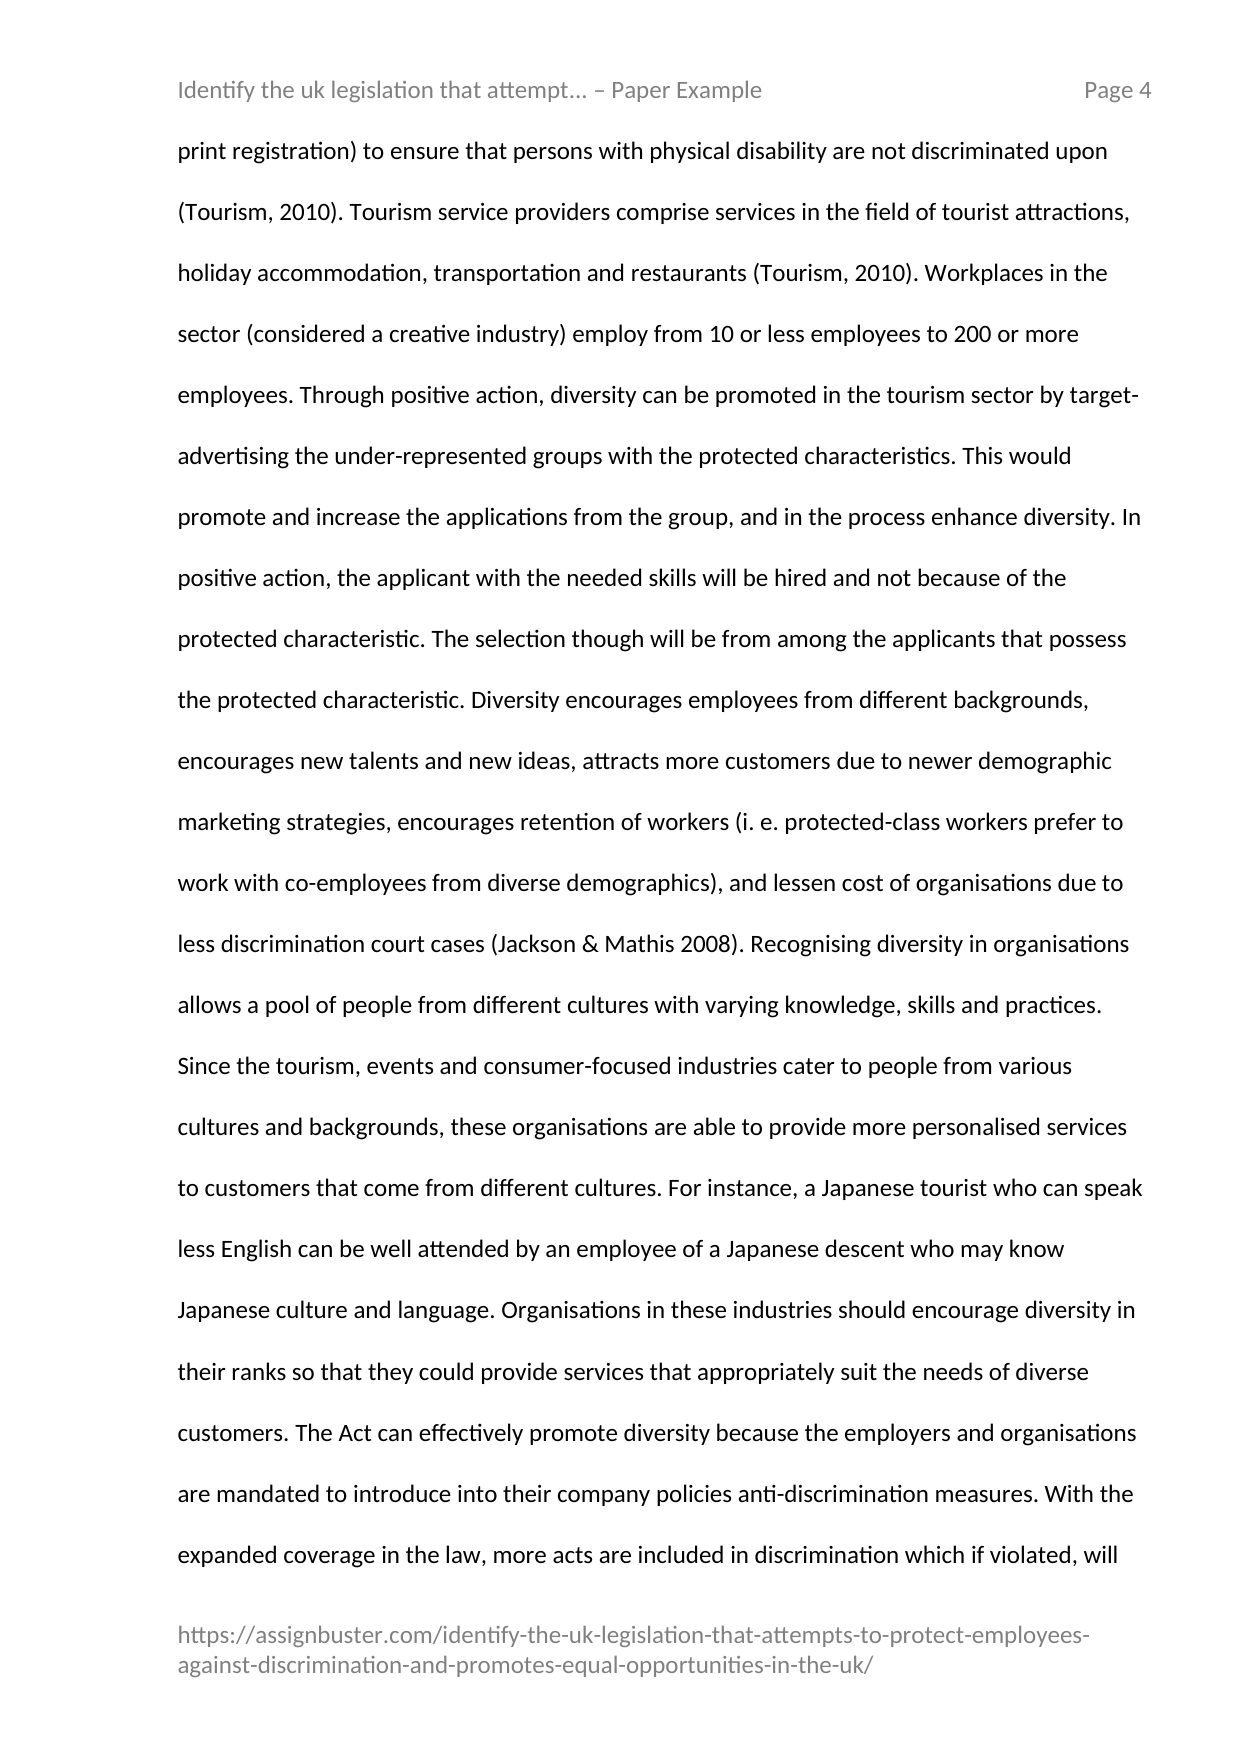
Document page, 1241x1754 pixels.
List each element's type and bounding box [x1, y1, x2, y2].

text [177, 135, 1152, 1569]
